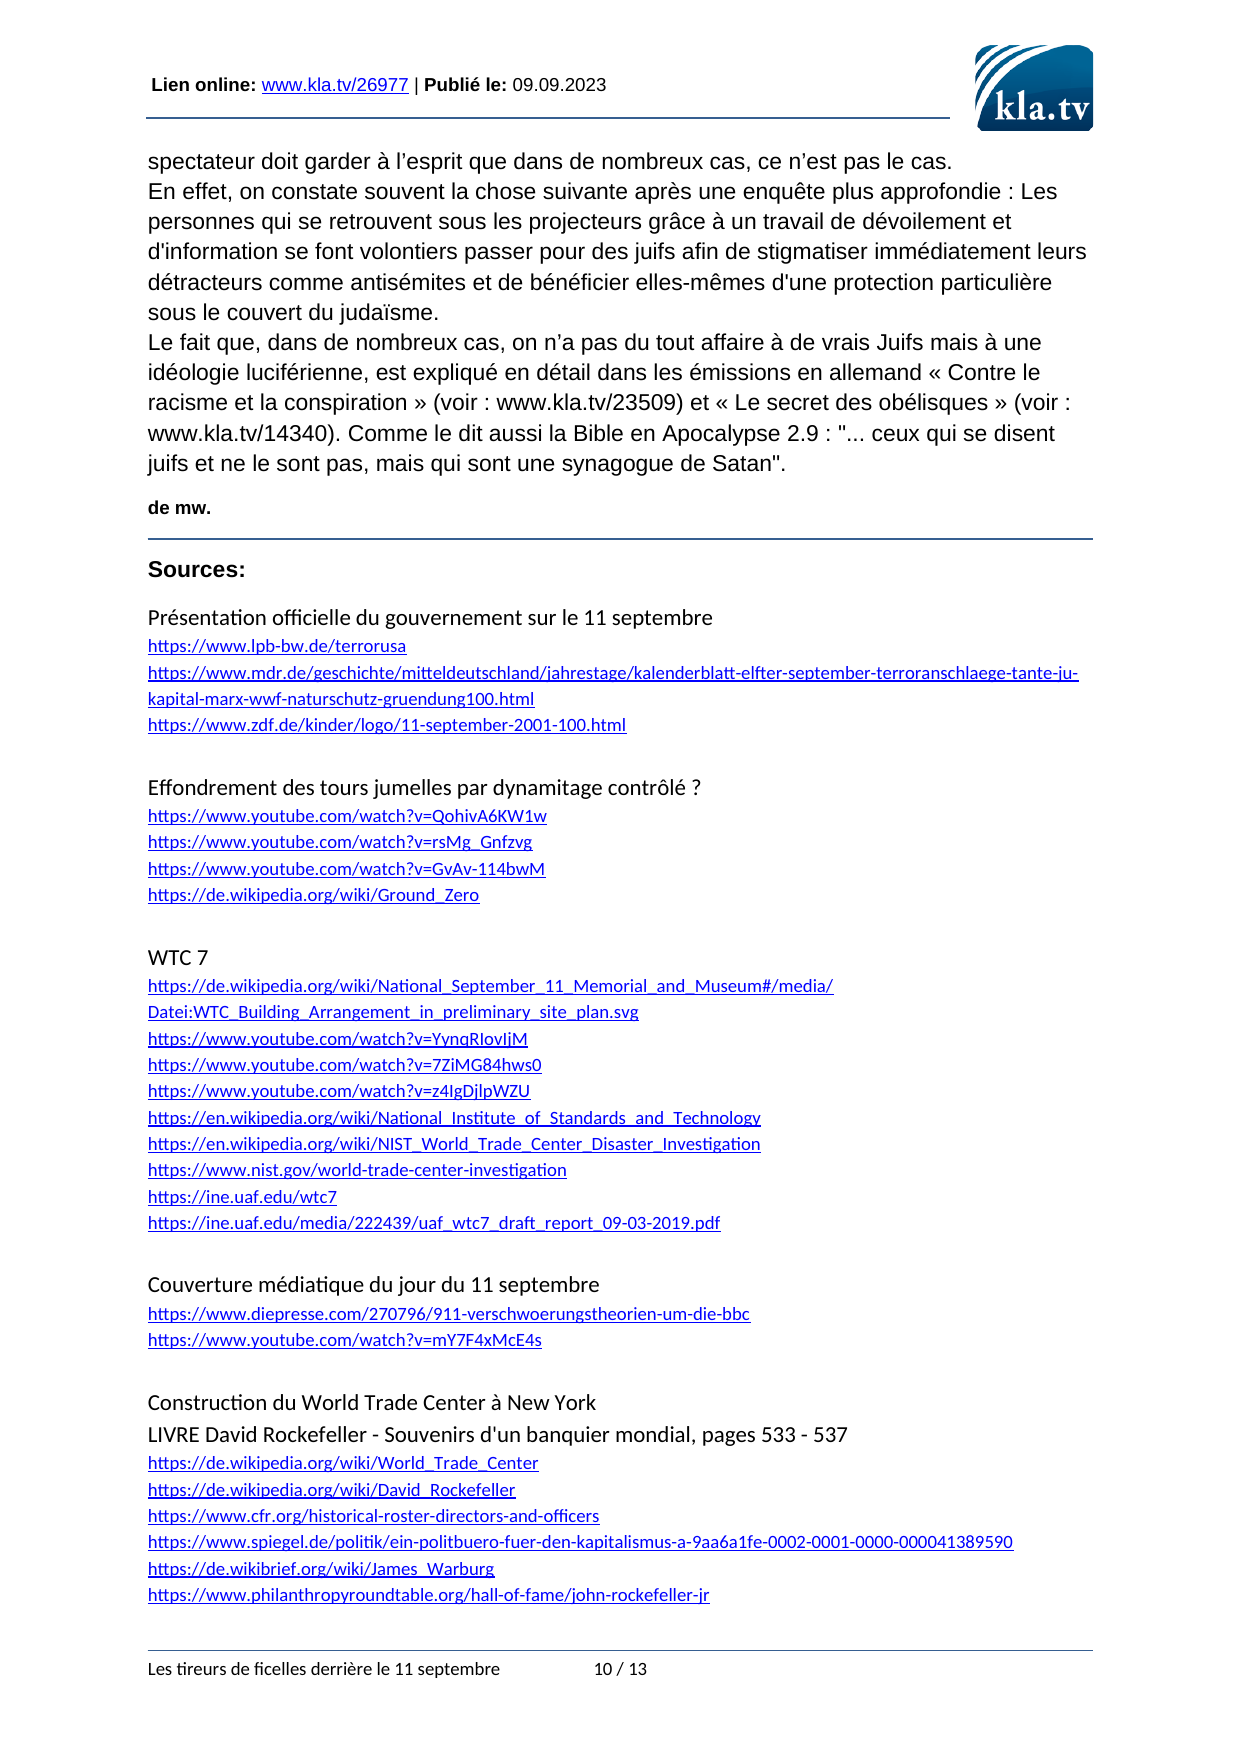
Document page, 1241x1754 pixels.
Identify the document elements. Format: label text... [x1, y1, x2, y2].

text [148, 603, 1093, 1606]
text Sources: [148, 540, 1093, 583]
text de mw. [148, 497, 1093, 518]
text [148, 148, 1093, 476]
